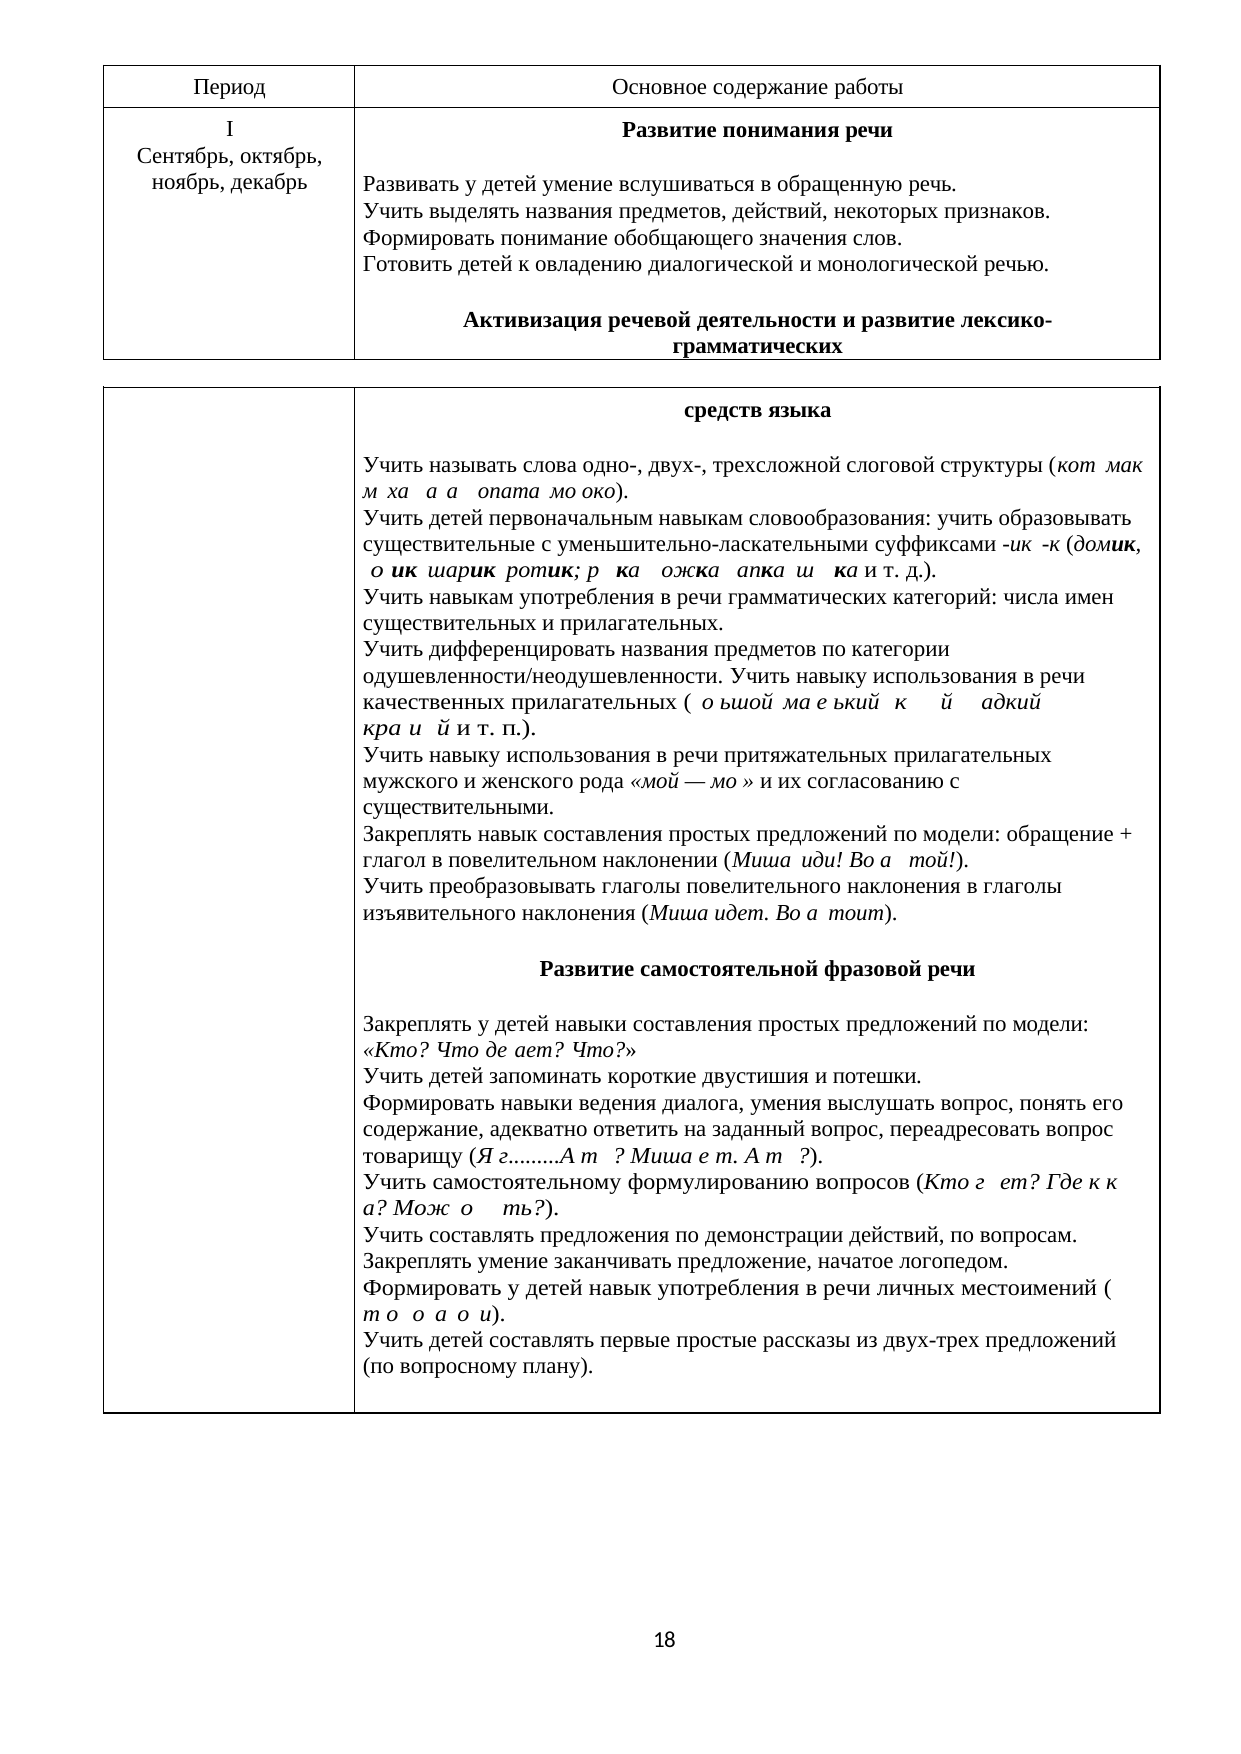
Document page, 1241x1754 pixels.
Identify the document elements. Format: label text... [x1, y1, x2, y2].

table_cell I Сентябрь, октябрь, ноябрь, декабрь [104, 108, 354, 358]
table_header средств языка Учить называть слова одно-, двух-, трехсложной слоговой структуры (кот мак м ха а а опата мо око). Учить детей первоначальным навыкам словообразования: учить образовывать существительные с уменьшительно-ласкательными суффиксами -ик -к (домик, о ик шарик ротик; р ка ожка апка ш ка и т. д.). Учить навыкам употребления в речи грамматических категорий: числа имен существительных и прилагательных. Учить дифференцировать названия предметов по категории одушевленности/неодушевленности. Учить навыку использования в речи качественных прилагательных ( о ьшой ма е ький к й адкий кра и й и т. п.). Учить навыку использования в речи притяжательных прилагательных мужского и женского рода «мой — мо » и их согласованию с существительными. Закреплять навык составления простых предложений по модели: обращение + глагол в повелительном наклонении (Миша иди! Во а той!). Учить преобразовывать глаголы повелительного наклонения в глаголы изъявительного наклонения (Миша идет. Во а тоит). Развитие самостоятельной фразовой речи Закреплять у детей навыки составления простых предложений по модели: «Кто? Что де ает? Что?» Учить детей запоминать короткие двустишия и потешки. Формировать навыки ведения диалога, умения выслушать вопрос, понять его содержание, адекватно ответить на заданный вопрос, переадресовать вопрос товарищу (Я г А т ? Миша е т. А т ?). Учить самостоятельному формулированию вопросов (Кто г ет? Где к к а? Мож о ть?). Учить составлять предложения по демонстрации действий, по вопросам. Закреплять умение заканчивать предложение, начатое логопедом. Формировать у детей навык употребления в речи личных местоимений ( т о о а о и). Учить детей составлять первые простые рассказы из двух-трех предложений (по вопросному плану). [355, 388, 1159, 1412]
table_cell Развитие понимания речи Развивать у детей умение вслушиваться в обращенную речь. Учить выделять названия предметов, действий, некоторых признаков. Формировать понимание обобщающего значения слов. Готовить детей к овладению диалогической и монологической речью. Активизация речевой деятельности и развитие лексико-грамматических [355, 108, 1159, 358]
table_header Основное содержание работы [355, 66, 1159, 106]
table_header [104, 388, 354, 1412]
table_header Период [104, 66, 354, 106]
